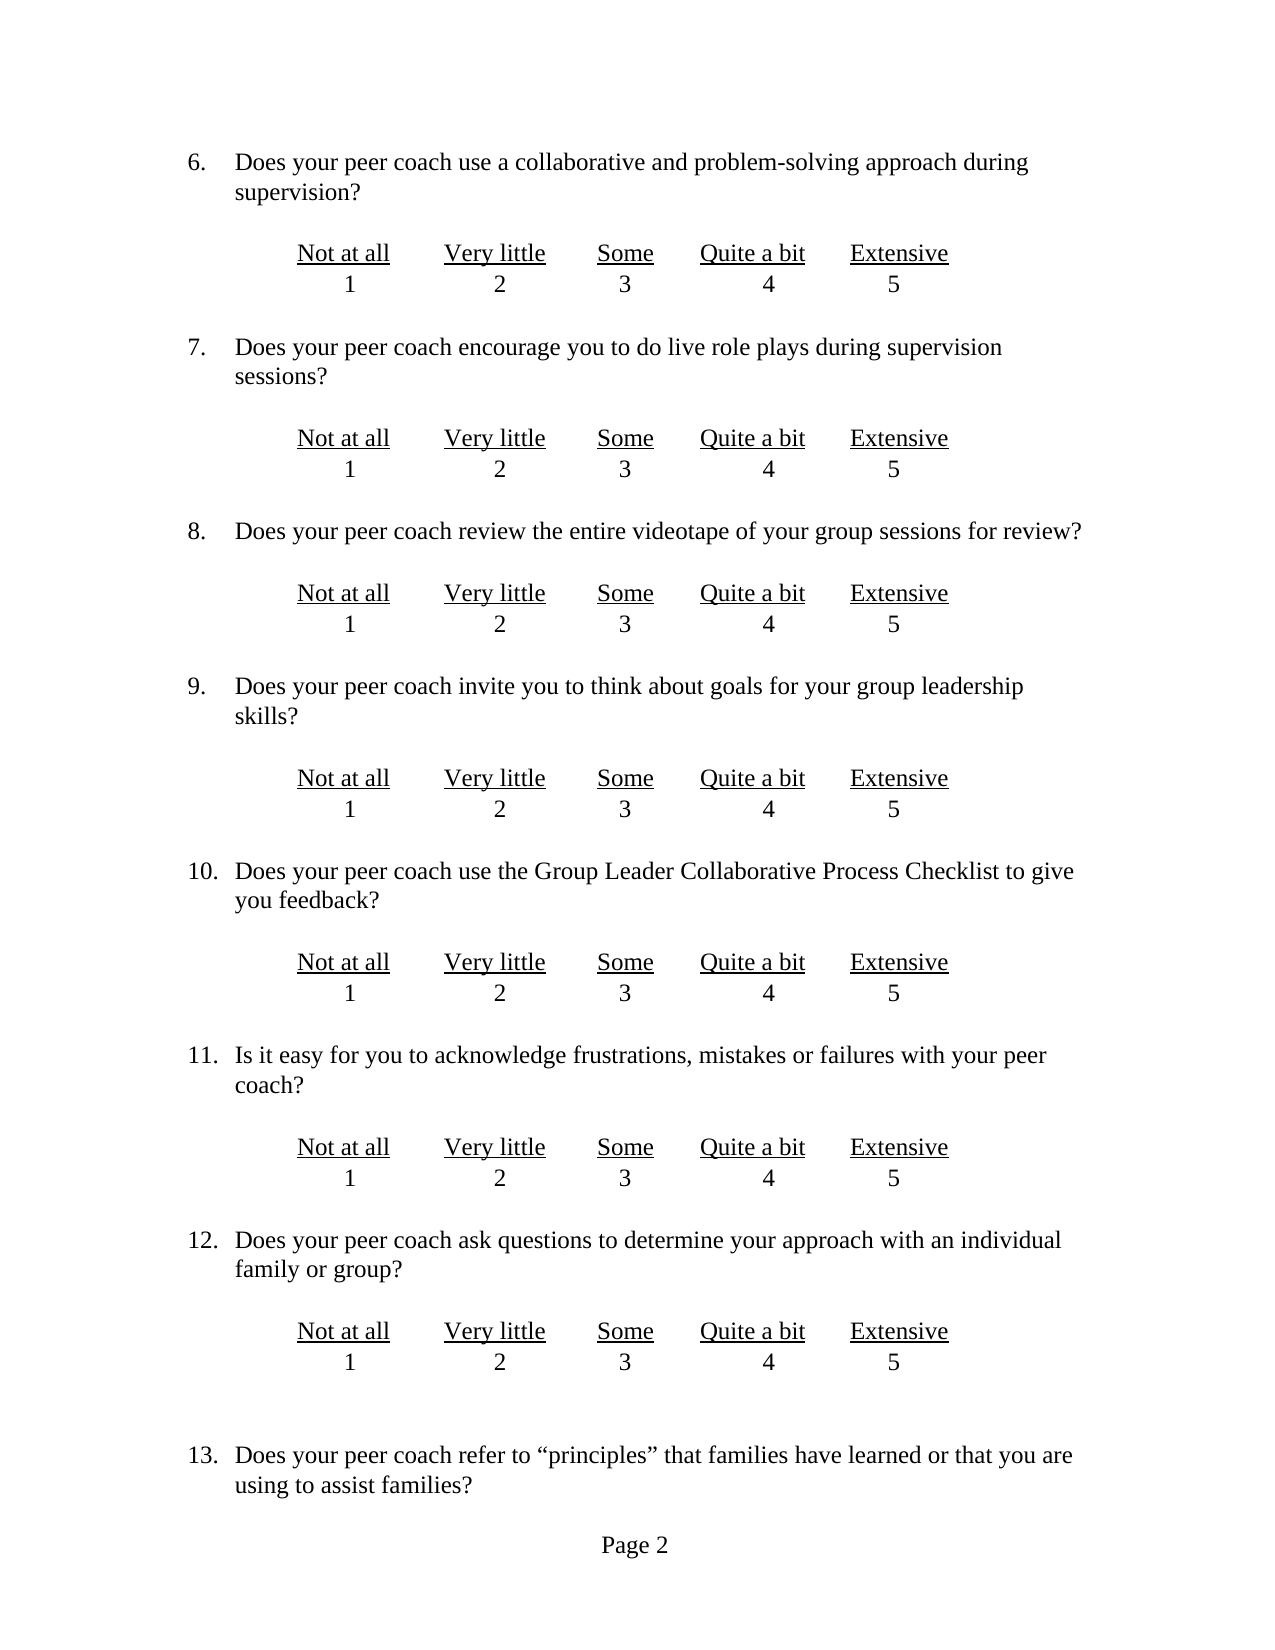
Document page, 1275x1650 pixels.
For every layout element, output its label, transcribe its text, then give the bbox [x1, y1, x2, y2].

text 1 2 3 4 5 [187, 269, 1088, 298]
list Does your peer coach encourage you to do live role plays during supervision sessions? [187, 332, 1088, 390]
list Does your peer coach review the entire videotape of your group sessions for review? [187, 516, 1088, 545]
text 1 2 3 4 5 [187, 978, 1088, 1007]
text Not at all Very little Some Quite a bit Extensive [186, 1132, 1088, 1161]
list Does your peer coach refer to “principles” that families have learned or that you are using to assist families? [187, 1441, 1088, 1499]
text 1 2 3 4 5 [187, 794, 1088, 822]
text 1 2 3 4 5 [187, 1163, 1088, 1192]
text 1 2 3 4 5 [187, 454, 1088, 483]
text Not at all Very little Some Quite a bit Extensive [186, 947, 1088, 976]
list Does your peer coach invite you to think about goals for your group leadership skills? [187, 671, 1088, 729]
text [186, 238, 1088, 267]
list Is it easy for you to acknowledge frustrations, mistakes or failures with your peer coach? [187, 1040, 1088, 1099]
text 1 2 3 4 5 [187, 1347, 1088, 1376]
text Not at all Very little Some Quite a bit Extensive [186, 763, 1088, 791]
text Not at all Very little Some Quite a bit Extensive [186, 423, 1088, 452]
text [186, 1316, 1088, 1345]
list Does your peer coach use a collaborative and problem-solving approach during supervision? [187, 147, 1088, 205]
text 1 2 3 4 5 [187, 609, 1088, 638]
list Does your peer coach use the Group Leader Collaborative Process Checklist to give you feedback? [187, 856, 1088, 914]
list Does your peer coach ask questions to determine your approach with an individual family or group? [187, 1225, 1088, 1283]
text Not at all Very little Some Quite a bit Extensive [186, 578, 1088, 607]
